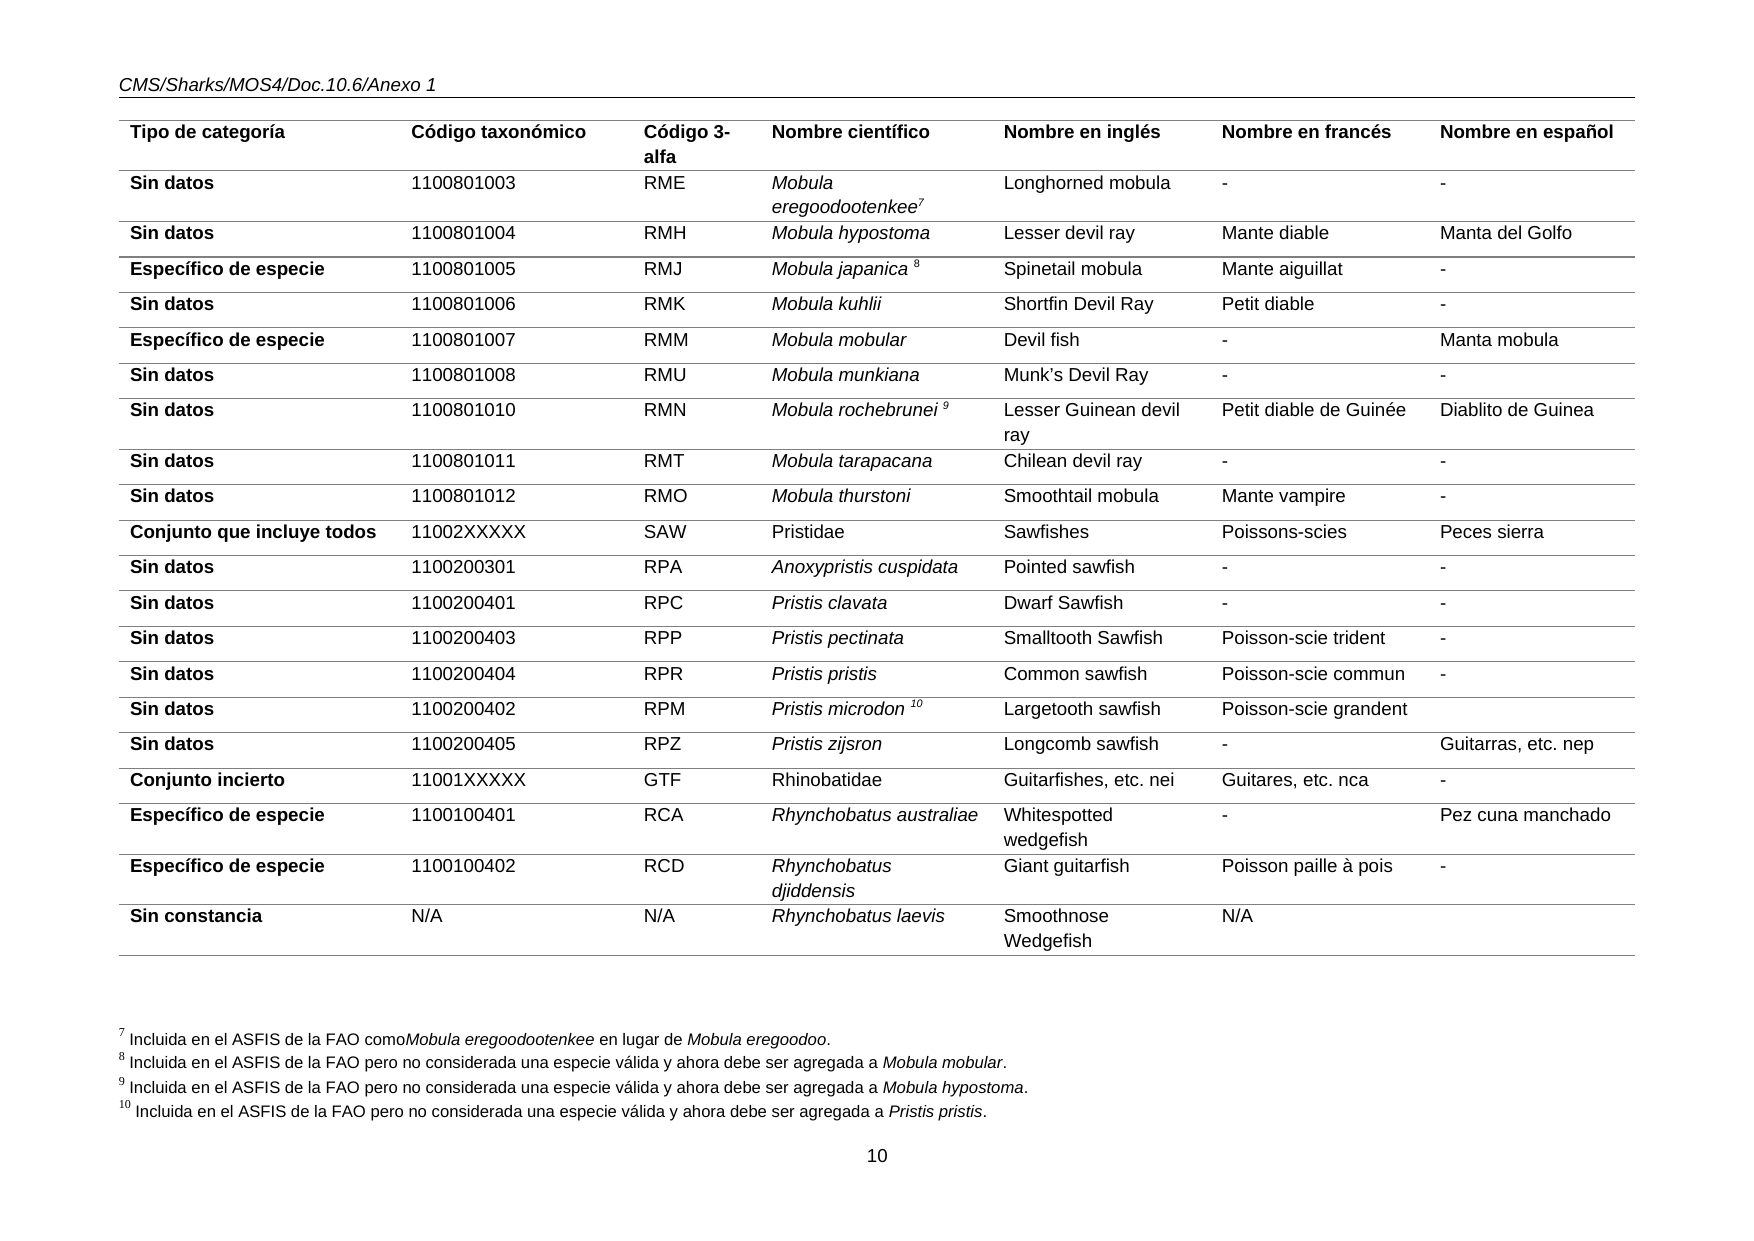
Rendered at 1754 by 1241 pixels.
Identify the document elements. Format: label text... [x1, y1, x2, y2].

table_cell Sin datos [119, 485, 400, 519]
table_cell - [1210, 804, 1428, 853]
table_cell Sin datos [119, 556, 400, 590]
table_cell Shortfin Devil Ray [992, 293, 1210, 327]
table_cell Pristidae [760, 521, 992, 555]
table_cell RPA [633, 556, 760, 590]
table_cell 1100200301 [400, 556, 632, 590]
table_cell Sin datos [119, 591, 400, 626]
table_cell Sin datos [119, 698, 400, 732]
table_cell RME [633, 171, 760, 221]
table_cell Sawfishes [992, 521, 1210, 555]
table_cell N/A [400, 905, 632, 955]
table_cell Rhinobatidae [760, 769, 992, 803]
table_cell - [1429, 591, 1635, 626]
table_cell Guitarras, etc. nep [1429, 733, 1635, 767]
table_cell - [1210, 450, 1428, 484]
table_cell - [1429, 485, 1635, 519]
table_cell Conjunto que incluye todos [119, 521, 400, 555]
table_cell Pez cuna manchado [1429, 804, 1635, 853]
table_cell Mobula japanica [760, 258, 992, 292]
table_header Nombre en español [1429, 121, 1635, 170]
table_cell [1429, 698, 1635, 732]
table_cell 1100801006 [400, 293, 632, 327]
table_header Código taxonómico [400, 121, 632, 170]
table_cell Sin datos [119, 293, 400, 327]
table_cell RPZ [633, 733, 760, 767]
table_cell 1100200405 [400, 733, 632, 767]
table_cell - [1210, 364, 1428, 398]
table_cell 1100100401 [400, 804, 632, 853]
table_cell 1100100402 [400, 855, 632, 904]
table_cell Smoothtail mobula [992, 485, 1210, 519]
table_cell Sin datos [119, 662, 400, 697]
table_cell Mobula thurstoni [760, 485, 992, 519]
table_cell Mobula rochebrunei [760, 399, 992, 449]
table_header Código 3-alfa [633, 121, 760, 170]
table_cell RMN [633, 399, 760, 449]
table_cell Poisson paille à pois [1210, 855, 1428, 904]
table_cell Devil fish [992, 328, 1210, 363]
table_cell GTF [633, 769, 760, 803]
table_cell RPC [633, 591, 760, 626]
table_cell Sin datos [119, 364, 400, 398]
table_cell Poisson-scie commun [1210, 662, 1428, 697]
table_cell RMT [633, 450, 760, 484]
table_cell - [1210, 733, 1428, 767]
table_cell - [1210, 171, 1428, 221]
table_cell Sin constancia [119, 905, 400, 955]
table_cell - [1429, 662, 1635, 697]
table_cell Lesser Guinean devil ray [992, 399, 1210, 449]
table_header Tipo de categoría [119, 121, 400, 170]
table_cell 1100801011 [400, 450, 632, 484]
table_cell 1100801003 [400, 171, 632, 221]
table_cell Lesser devil ray [992, 222, 1210, 256]
table_cell RCD [633, 855, 760, 904]
table_cell Common sawfish [992, 662, 1210, 697]
table_cell Poisson-scie grandent [1210, 698, 1428, 732]
table_cell 1100801012 [400, 485, 632, 519]
table_cell Mobula tarapacana [760, 450, 992, 484]
table_cell Sin datos [119, 171, 400, 221]
table_header Nombre en francés [1210, 121, 1428, 170]
table_cell Mobula hypostoma [760, 222, 992, 256]
table_cell Mobula kuhlii [760, 293, 992, 327]
table_cell - [1429, 556, 1635, 590]
table_cell Pristis zijsron [760, 733, 992, 767]
table_cell Giant guitarfish [992, 855, 1210, 904]
table_cell - [1210, 328, 1428, 363]
table_cell 1100801007 [400, 328, 632, 363]
table_cell Smoothnose Wedgefish [992, 905, 1210, 955]
table_cell Pristis pectinata [760, 627, 992, 661]
table_header Nombre en inglés [992, 121, 1210, 170]
table_cell - [1429, 769, 1635, 803]
table_cell 1100200403 [400, 627, 632, 661]
table_cell Rhynchobatus australiae [760, 804, 992, 853]
table_cell 1100200402 [400, 698, 632, 732]
table_cell Sin datos [119, 222, 400, 256]
table_cell RMO [633, 485, 760, 519]
table_cell Sin datos [119, 627, 400, 661]
table_cell 11002XXXXX [400, 521, 632, 555]
table_cell RMU [633, 364, 760, 398]
table_cell Dwarf Sawfish [992, 591, 1210, 626]
table_cell - [1429, 364, 1635, 398]
table_cell Manta mobula [1429, 328, 1635, 363]
table_cell Pristis microdon [760, 698, 992, 732]
table_cell Longcomb sawfish [992, 733, 1210, 767]
table_cell Smalltooth Sawfish [992, 627, 1210, 661]
table_cell Peces sierra [1429, 521, 1635, 555]
table_cell Rhynchobatus djiddensis [760, 855, 992, 904]
table_cell Rhynchobatus laevis [760, 905, 992, 955]
table_cell Sin datos [119, 450, 400, 484]
table_cell Diablito de Guinea [1429, 399, 1635, 449]
table_cell Mante aiguillat [1210, 258, 1428, 292]
table_cell N/A [1210, 905, 1428, 955]
table_cell - [1210, 556, 1428, 590]
table_cell Spinetail mobula [992, 258, 1210, 292]
table_cell Específico de especie [119, 328, 400, 363]
table_cell Específico de especie [119, 855, 400, 904]
table_cell 1100200401 [400, 591, 632, 626]
table_header Nombre científico [760, 121, 992, 170]
table_cell Guitarfishes, etc. nei [992, 769, 1210, 803]
table_cell Mobula munkiana [760, 364, 992, 398]
table_cell Pristis pristis [760, 662, 992, 697]
table_cell Poisson-scie trident [1210, 627, 1428, 661]
table_cell RMM [633, 328, 760, 363]
table_cell RPM [633, 698, 760, 732]
table_cell SAW [633, 521, 760, 555]
table_cell Mobula mobular [760, 328, 992, 363]
table_cell Whitespotted wedgefish [992, 804, 1210, 853]
table_cell Específico de especie [119, 258, 400, 292]
table_cell 11001XXXXX [400, 769, 632, 803]
table_cell Pristis clavata [760, 591, 992, 626]
table_cell Munk’s Devil Ray [992, 364, 1210, 398]
table_cell Guitares, etc. nca [1210, 769, 1428, 803]
table_cell Específico de especie [119, 804, 400, 853]
table_cell - [1429, 293, 1635, 327]
table_cell Largetooth sawfish [992, 698, 1210, 732]
table_cell RCA [633, 804, 760, 853]
table_cell 1100801005 [400, 258, 632, 292]
table_cell Poissons-scies [1210, 521, 1428, 555]
table_cell RPP [633, 627, 760, 661]
table_cell - [1429, 450, 1635, 484]
table_cell Pointed sawfish [992, 556, 1210, 590]
table_cell Manta del Golfo [1429, 222, 1635, 256]
table_cell Sin datos [119, 399, 400, 449]
table_cell [1429, 905, 1635, 955]
table_cell RMK [633, 293, 760, 327]
table_cell - [1429, 855, 1635, 904]
table_cell Mobula eregoodootenkee [760, 171, 992, 221]
table_cell - [1429, 258, 1635, 292]
table_cell 1100200404 [400, 662, 632, 697]
table_cell Mante vampire [1210, 485, 1428, 519]
table_cell Chilean devil ray [992, 450, 1210, 484]
table_cell - [1429, 627, 1635, 661]
table_cell Sin datos [119, 733, 400, 767]
table_cell Petit diable de Guinée [1210, 399, 1428, 449]
table_cell N/A [633, 905, 760, 955]
table_cell Conjunto incierto [119, 769, 400, 803]
table_cell 1100801008 [400, 364, 632, 398]
table_cell RPR [633, 662, 760, 697]
table_cell Anoxypristis cuspidata [760, 556, 992, 590]
table_cell Mante diable [1210, 222, 1428, 256]
table_cell Longhorned mobula [992, 171, 1210, 221]
table_cell 1100801010 [400, 399, 632, 449]
table_cell 1100801004 [400, 222, 632, 256]
table_cell - [1429, 171, 1635, 221]
table_cell RMJ [633, 258, 760, 292]
table_cell Petit diable [1210, 293, 1428, 327]
table_cell - [1210, 591, 1428, 626]
table_cell RMH [633, 222, 760, 256]
